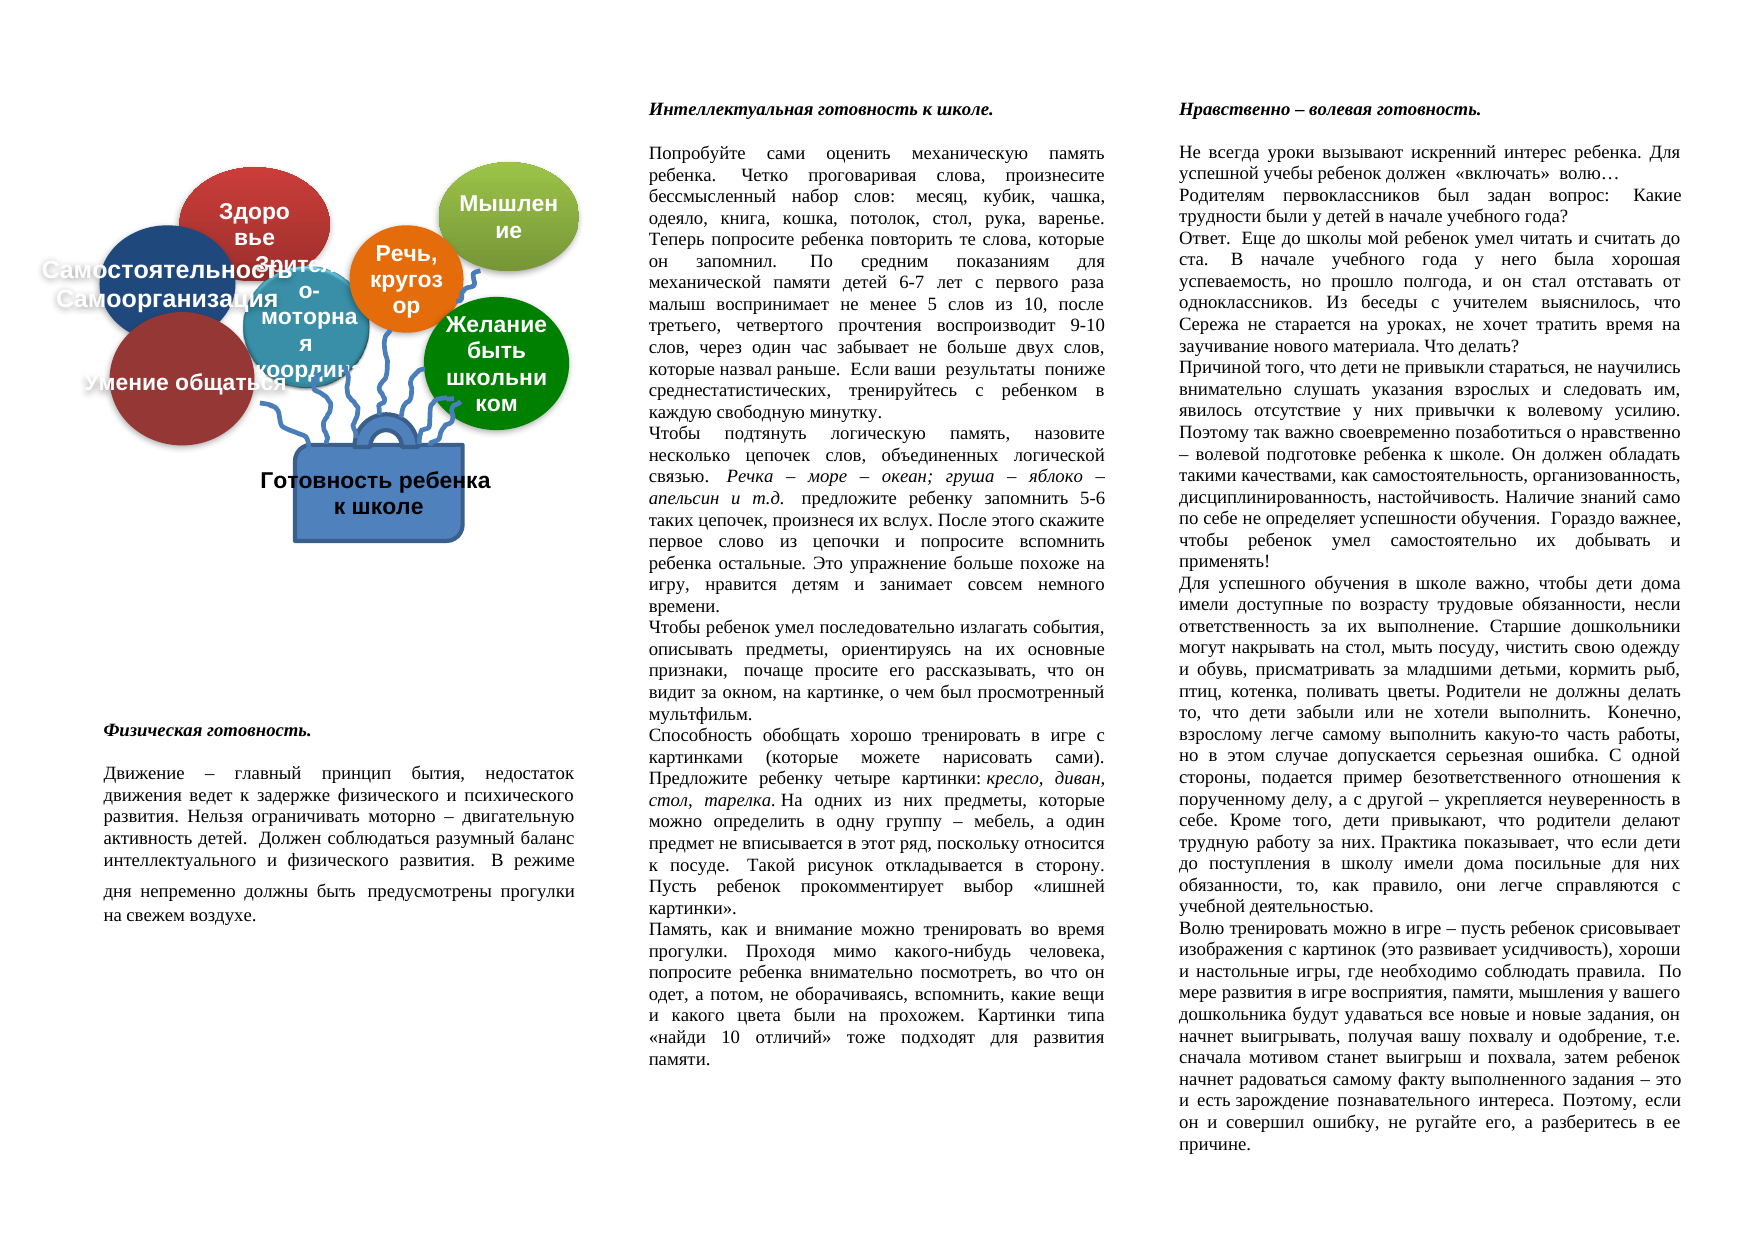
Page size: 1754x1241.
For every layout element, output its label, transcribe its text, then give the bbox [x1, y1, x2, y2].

picture [240, 267, 246, 276]
text Для успешного обучения в школе важно, чтобы дети дома имели доступные по возрасту трудовые обязанности, несли ответственность за их выполнение. Старшие дошкольники могут накрывать на стол, мыть посуду, чистить свою одежду и обувь, присматривать за младшими детьми, кормить рыб, птиц, котенка, поливать цветы. Родители не должны делать то, что дети забыли или не хотели выполнить. Конечно, взрослому легче самому выполнить какую-то часть работы, но в этом случае допускается серьезная ошибка. С одной стороны, подается пример безответственного отношения к порученному делу, а с другой – укрепляется неуверенность в себе. Кроме того, дети привыкают, что родители делают трудную работу за них. Практика показывает, что если дети до поступления в школу имели дома посильные для них обязанности, то, как правило, они легче справляются с учебной деятельностью. [1179, 572, 1681, 917]
text Волю тренировать можно в игре – пусть ребенок срисовывает изображения с картинок (это развивает усидчивость), хороши и настольные игры, где необходимо соблюдать правила. По мере развития в игре восприятия, памяти, мышления у вашего дошкольника будут удаваться все новые и новые задания, он начнет выигрывать, получая вашу похвалу и одобрение, т.е. сначала мотивом станет выигрыш и похвала, затем ребенок начнет радоваться самому факту выполненного задания – это и есть зарождение познавательного интереса. Поэтому, если он и совершил ошибку, не ругайте его, а разберитесь в ее причине. [1179, 917, 1681, 1154]
text Память, как и внимание можно тренировать во время прогулки. Проходя мимо какого-нибудь человека, попросите ребенка внимательно посмотреть, во что он одет, а потом, не оборачиваясь, вспомнить, какие вещи и какого цвета были на прохожем. Картинки типа «найди 10 отличий» тоже подходят для развития памяти. [648, 918, 1105, 1069]
text Причиной того, что дети не привыкли стараться, не научились внимательно слушать указания взрослых и следовать им, явилось отсутствие у них привычки к волевому усилию. Поэтому так важно своевременно позаботиться о нравственно – волевой подготовке ребенка к школе. Он должен обладать такими качествами, как самостоятельность, организованность, дисциплинированность, настойчивость. Наличие знаний само по себе не определяет успешности обучения. Гораздо важнее, чтобы ребенок умел самостоятельно их добывать и применять! [1179, 356, 1681, 572]
text Движение – главный принцип бытия, недостаток движения ведет к задержке физического и психического развития. Нельзя ограничивать моторно – двигательную активность детей. Должен соблюдаться разумный баланс интеллектуального и физического развития. В режиме дня непременно должны быть предусмотрены прогулки на свежем воздухе. [103, 762, 575, 925]
text Ответ. Еще до школы мой ребенок умел читать и считать до ста. В начале учебного года у него была хорошая успеваемость, но прошло полгода, и он стал отставать от одноклассников. Из беседы с учителем выяснилось, что Сережа не старается на уроках, не хочет тратить время на заучивание нового материала. Что делать? [1179, 227, 1681, 356]
text Способность обобщать хорошо тренировать в игре с картинками (которые можете нарисовать сами). Предложите ребенку четыре картинки: кресло, диван, стол, тарелка. На одних из них предметы, которые можно определить в одну группу – мебель, а один предмет не вписывается в этот ряд, поскольку относится к посуде. Такой рисунок откладывается в сторону. Пусть ребенок прокомментирует выбор «лишней картинки». [648, 724, 1105, 918]
text Не всегда уроки вызывают искренний интерес ребенка. Для успешной учебы ребенок должен «включать» волю… [1179, 141, 1681, 184]
text Чтобы ребенок умел последовательно излагать события, описывать предметы, ориентируясь на их основные признаки, почаще просите его рассказывать, что он видит за окном, на картинке, о чем был просмотренный мультфильм. [648, 616, 1105, 724]
text Чтобы подтянуть логическую память, назовите несколько цепочек слов, объединенных логической связью. Речка – море – океан; груша – яблоко – апельсин и т.д. предложите ребенку запомнить 5-6 таких цепочек, произнеся их вслух. После этого скажите первое слово из цепочки и попросите вспомнить ребенка остальные. Это упражнение больше похоже на игру, нравится детям и занимает совсем немного времени. [648, 422, 1105, 616]
text Попробуйте сами оценить механическую память ребенка. Четко проговаривая слова, произнесите бессмысленный набор слов: месяц, кубик, чашка, одеяло, книга, кошка, потолок, стол, рука, варенье. Теперь попросите ребенка повторить те слова, которые он запомнил. По средним показаниям для механической памяти детей 6-7 лет с первого раза малыш воспринимает не менее 5 слов из 10, после третьего, четвертого прочтения воспроизводит 9-10 слов, через один час забывает не больше двух слов, которые назвал раньше. Если ваши результаты пониже среднестатистических, тренируйтесь с ребенком в каждую свободную минутку. [648, 142, 1105, 422]
text Родителям первоклассников был задан вопрос: Какие трудности были у детей в начале учебного года? [1179, 184, 1681, 227]
picture [239, 263, 373, 394]
text Физическая готовность. [103, 719, 575, 741]
text Нравственно – волевая готовность. [1179, 97, 1681, 119]
text Интеллектуальная готовность к школе. [648, 97, 1105, 119]
